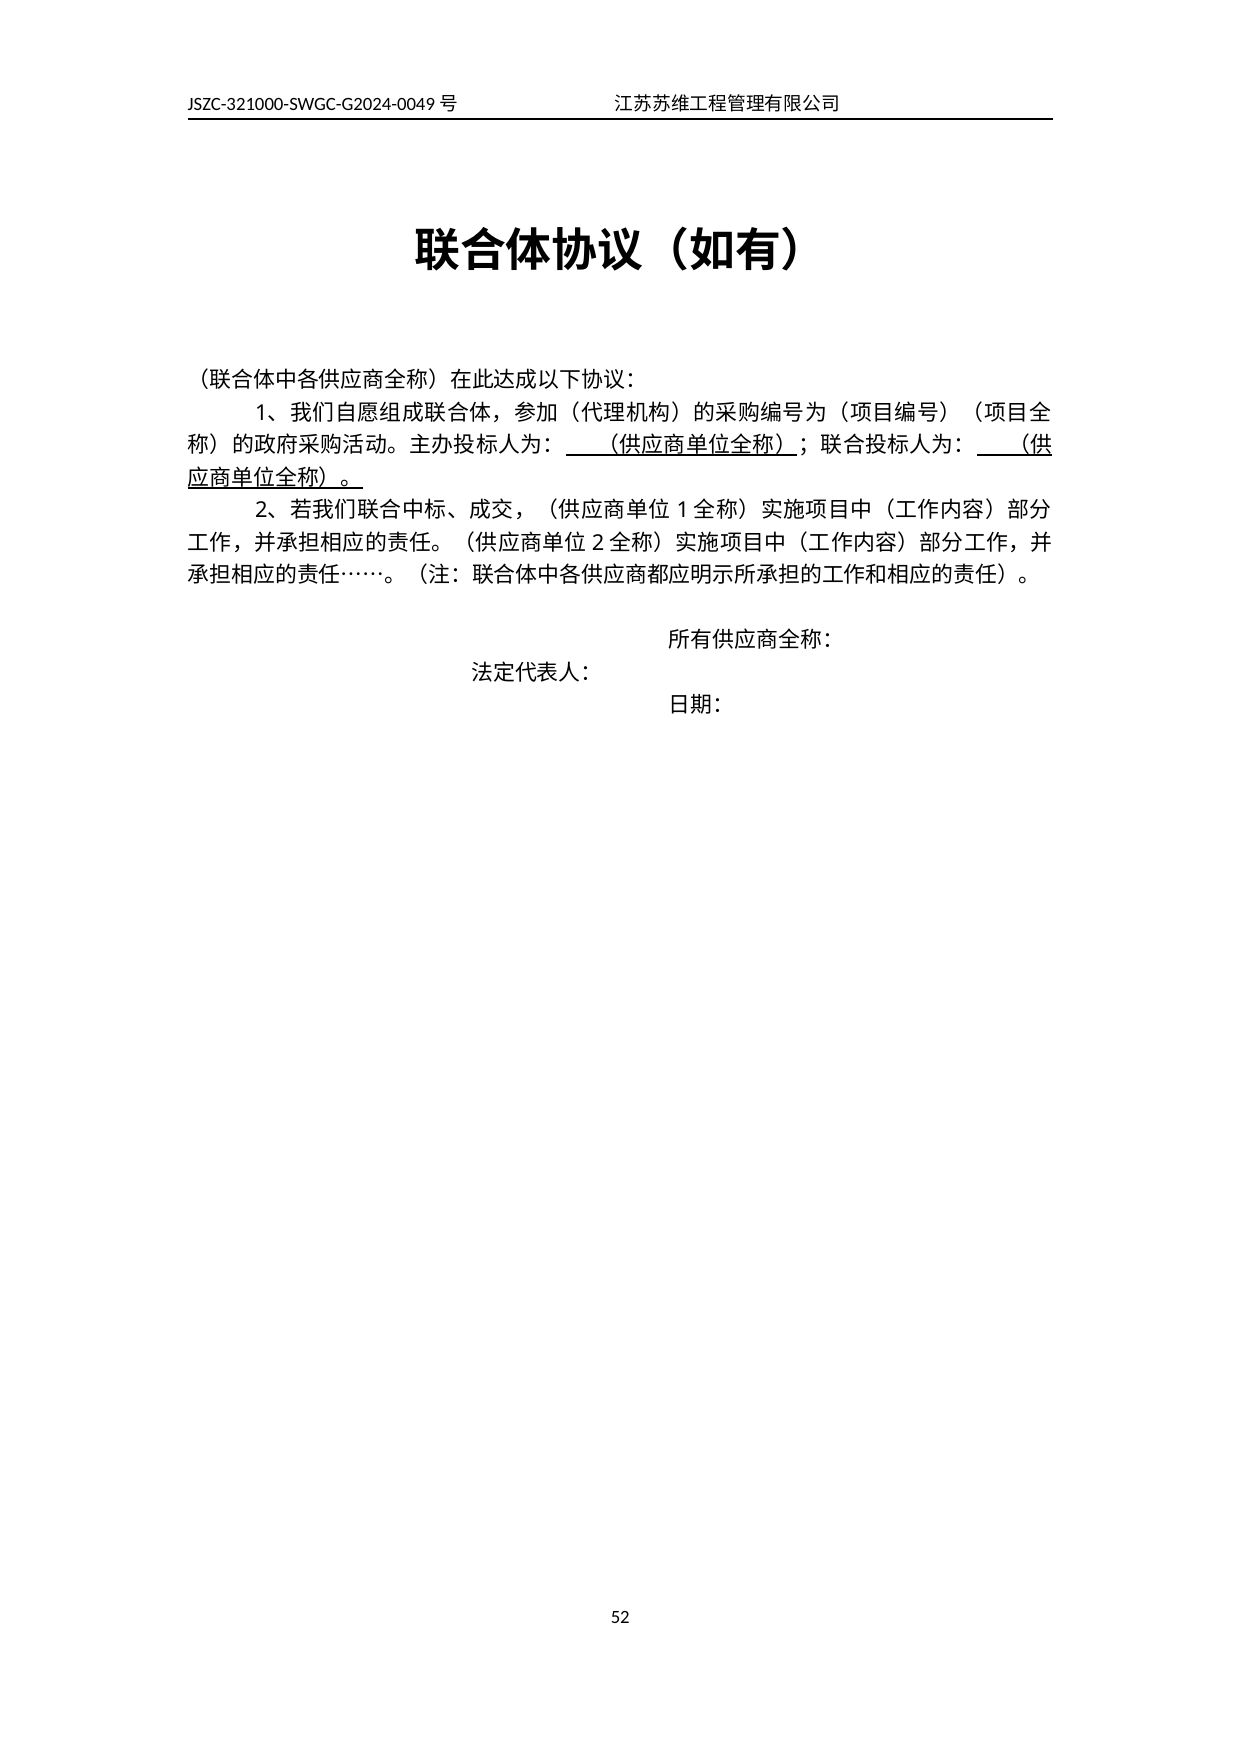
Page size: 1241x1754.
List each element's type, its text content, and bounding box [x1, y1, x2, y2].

text 日期： [187, 687, 1053, 719]
subtitle 联合体协议（如有） [187, 197, 1053, 295]
text 法定代表人： [187, 654, 1053, 687]
text 1、我们自愿组成联合体，参加（代理机构）的采购编号为（项目编号）（项目全称）的政府采购活动。主办投标人为： （供应商单位全称）；联合投标人为： （供应商单位全称）。 [187, 394, 1053, 492]
text （联合体中各供应商全称）在此达成以下协议： [187, 362, 1053, 394]
text 2、若我们联合中标、成交，（供应商单位1全称）实施项目中（工作内容）部分工作，并承担相应的责任。（供应商单位2全称）实施项目中（工作内容）部分工作，并承担相应的责任……。（注：联合体中各供应商都应明示所承担的工作和相应的责任）。 [187, 492, 1053, 589]
text 所有供应商全称： [187, 622, 1053, 654]
